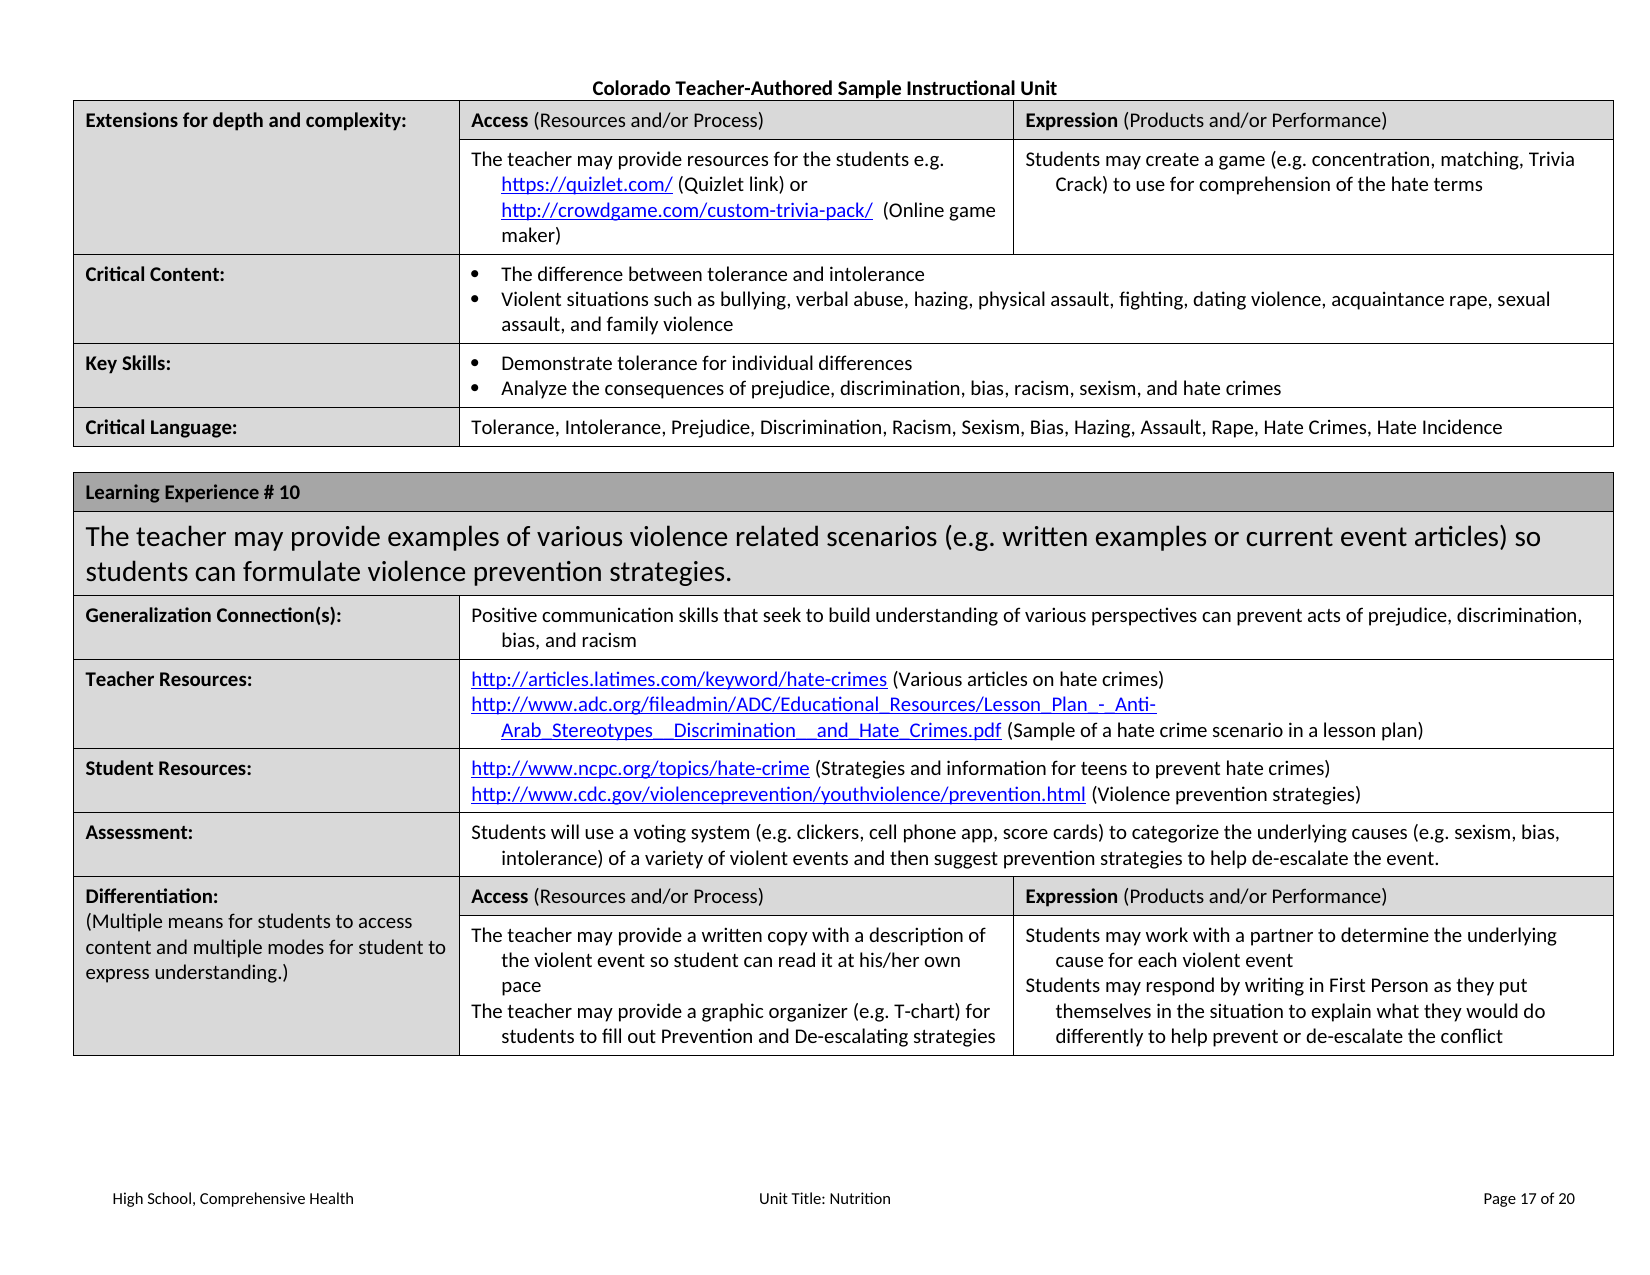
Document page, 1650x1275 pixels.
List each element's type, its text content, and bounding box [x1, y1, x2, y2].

table_cell Teacher Resources: [74, 660, 459, 748]
table_cell Differentiation: (Multiple means for students to access content and multiple modes for student to express understanding.) [74, 877, 459, 1055]
table_header Extensions for depth and complexity: [74, 101, 459, 254]
table_cell Students may create a game (e.g. concentration, matching, Trivia Crack) to use for comprehension of the hate terms [1014, 140, 1613, 254]
table_cell Positive communication skills that seek to build understanding of various perspectives can prevent acts of prejudice, discrimination, bias, and racism [460, 596, 1613, 659]
table_cell Critical Language: [74, 408, 459, 446]
table_cell Tolerance, Intolerance, Prejudice, Discrimination, Racism, Sexism, Bias, Hazing, Assault, Rape, Hate Crimes, Hate Incidence [460, 408, 1613, 446]
table_cell The teacher may provide examples of various violence related scenarios (e.g. written examples or current event articles) so students can formulate violence prevention strategies. [74, 512, 1613, 595]
table_cell Student Resources: [74, 749, 459, 812]
table_cell Critical Content: [74, 255, 459, 343]
table_cell Expression (Products and/or Performance) [1014, 877, 1613, 915]
table_header Learning Experience # 10 [74, 473, 1613, 511]
table_cell Students will use a voting system (e.g. clickers, cell phone app, score cards) to categorize the underlying causes (e.g. sexism, bias, intolerance) of a variety of violent events and then suggest prevention strategies to help de-escalate the event. [460, 813, 1613, 876]
table_cell The teacher may provide resources for the students e.g. https://quizlet.com/ (Quizlet link) or http://crowdgame.com/custom-trivia-pack/ (Online game maker) [460, 140, 1013, 254]
table_cell Demonstrate tolerance for individual differences Analyze the consequences of prejudice, discrimination, bias, racism, sexism, and hate crimes [460, 344, 1613, 407]
table_cell http://www.ncpc.org/topics/hate-crime (Strategies and information for teens to prevent hate crimes) http://www.cdc.gov/violenceprevention/youthviolence/prevention.html (Violence prevention strategies) [460, 749, 1613, 812]
table_header Expression (Products and/or Performance) [1014, 101, 1613, 139]
table_cell Key Skills: [74, 344, 459, 407]
table_header Access (Resources and/or Process) [460, 101, 1013, 139]
table_cell Generalization Connection(s): [74, 596, 459, 659]
table_cell http://articles.latimes.com/keyword/hate-crimes (Various articles on hate crimes) http://www.adc.org/fileadmin/ADC/Educational_Resources/Lesson_Plan_-_Anti-Arab_Stereotypes__Discrimination__and_Hate_Crimes.pdf (Sample of a hate crime scenario in a lesson plan) [460, 660, 1613, 748]
table_cell The difference between tolerance and intolerance Violent situations such as bullying, verbal abuse, hazing, physical assault, fighting, dating violence, acquaintance rape, sexual assault, and family violence [460, 255, 1613, 343]
table_cell The teacher may provide a written copy with a description of the violent event so student can read it at his/her own pace The teacher may provide a graphic organizer (e.g. T-chart) for students to fill out Prevention and De-escalating strategies [460, 916, 1013, 1055]
table_cell Students may work with a partner to determine the underlying cause for each violent event Students may respond by writing in First Person as they put themselves in the situation to explain what they would do differently to help prevent or de-escalate the conflict [1014, 916, 1613, 1055]
table_cell Assessment: [74, 813, 459, 876]
table_cell Access (Resources and/or Process) [460, 877, 1013, 915]
